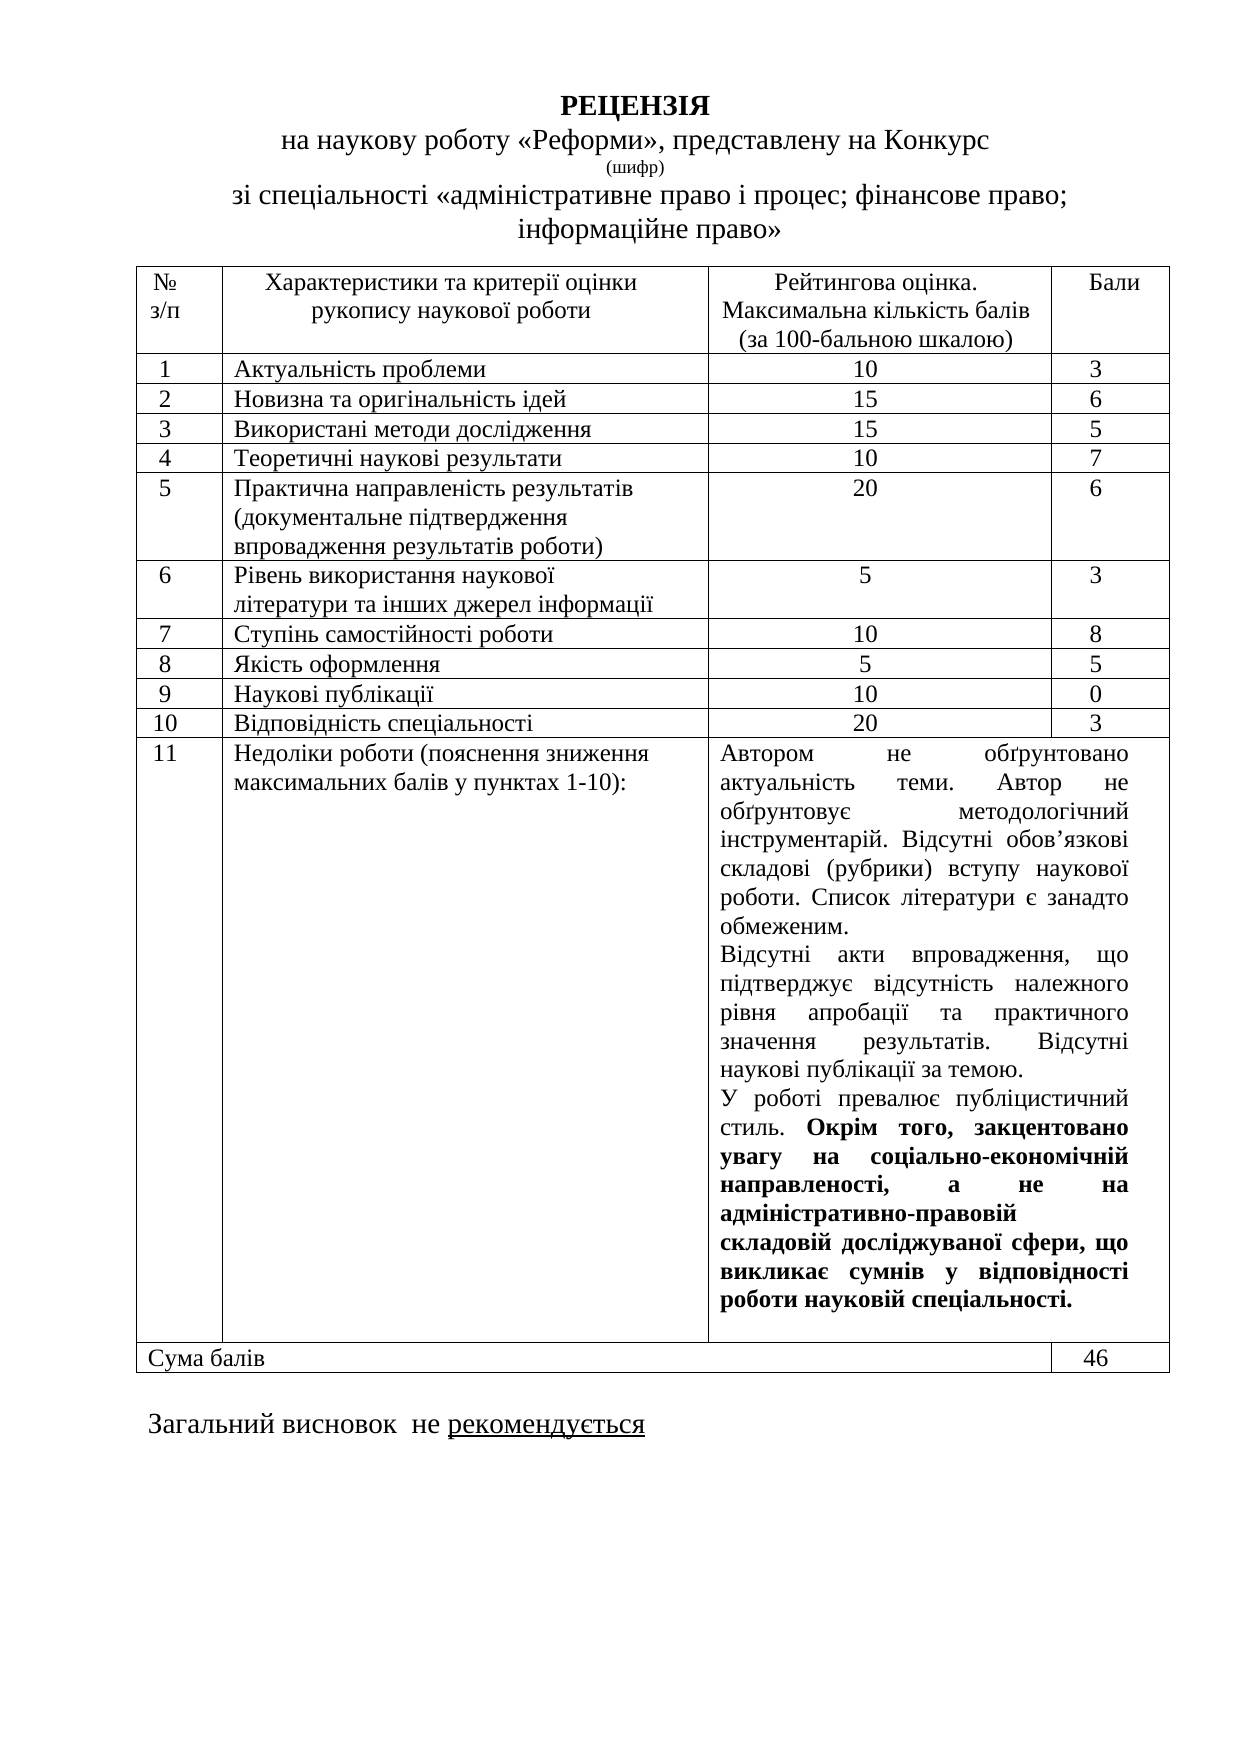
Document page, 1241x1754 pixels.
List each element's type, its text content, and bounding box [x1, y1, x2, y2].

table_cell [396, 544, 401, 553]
text Загальний висновок не рекомендується [148, 1406, 1123, 1440]
text РЕЦЕНЗІЯ [148, 88, 1123, 122]
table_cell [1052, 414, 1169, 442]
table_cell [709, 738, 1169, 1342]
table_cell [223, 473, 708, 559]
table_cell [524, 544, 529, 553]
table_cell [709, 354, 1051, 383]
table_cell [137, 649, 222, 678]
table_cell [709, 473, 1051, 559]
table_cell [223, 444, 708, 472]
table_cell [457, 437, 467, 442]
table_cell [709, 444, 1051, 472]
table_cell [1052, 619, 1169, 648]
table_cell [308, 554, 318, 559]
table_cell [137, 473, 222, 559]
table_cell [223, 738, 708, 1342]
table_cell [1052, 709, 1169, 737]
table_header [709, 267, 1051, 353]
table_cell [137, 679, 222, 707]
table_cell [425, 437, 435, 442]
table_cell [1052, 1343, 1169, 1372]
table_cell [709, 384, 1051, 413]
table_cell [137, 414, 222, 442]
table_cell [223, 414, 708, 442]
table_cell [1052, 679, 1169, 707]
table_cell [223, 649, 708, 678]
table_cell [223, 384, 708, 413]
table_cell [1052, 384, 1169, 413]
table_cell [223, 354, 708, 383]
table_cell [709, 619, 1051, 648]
text зі спеціальності «адміністративне право і процес; фінансове право; інформаційне право» [148, 177, 1152, 244]
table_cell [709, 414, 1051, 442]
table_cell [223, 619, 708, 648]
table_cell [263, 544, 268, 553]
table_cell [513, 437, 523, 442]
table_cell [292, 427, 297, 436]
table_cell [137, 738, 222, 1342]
text на наукову роботу «Реформи», представлену на Конкурс [148, 122, 1123, 156]
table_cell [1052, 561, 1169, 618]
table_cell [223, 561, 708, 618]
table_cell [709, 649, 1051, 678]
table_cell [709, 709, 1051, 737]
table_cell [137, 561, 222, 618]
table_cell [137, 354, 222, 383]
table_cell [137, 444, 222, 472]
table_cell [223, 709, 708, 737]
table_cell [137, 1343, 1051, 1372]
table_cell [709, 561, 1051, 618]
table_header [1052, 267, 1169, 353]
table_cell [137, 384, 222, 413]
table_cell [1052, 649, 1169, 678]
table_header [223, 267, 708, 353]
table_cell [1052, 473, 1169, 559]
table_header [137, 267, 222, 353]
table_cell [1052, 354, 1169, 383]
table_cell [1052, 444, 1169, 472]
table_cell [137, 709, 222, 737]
text (шифр) [148, 156, 1123, 177]
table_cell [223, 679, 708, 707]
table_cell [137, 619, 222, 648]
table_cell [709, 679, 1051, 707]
